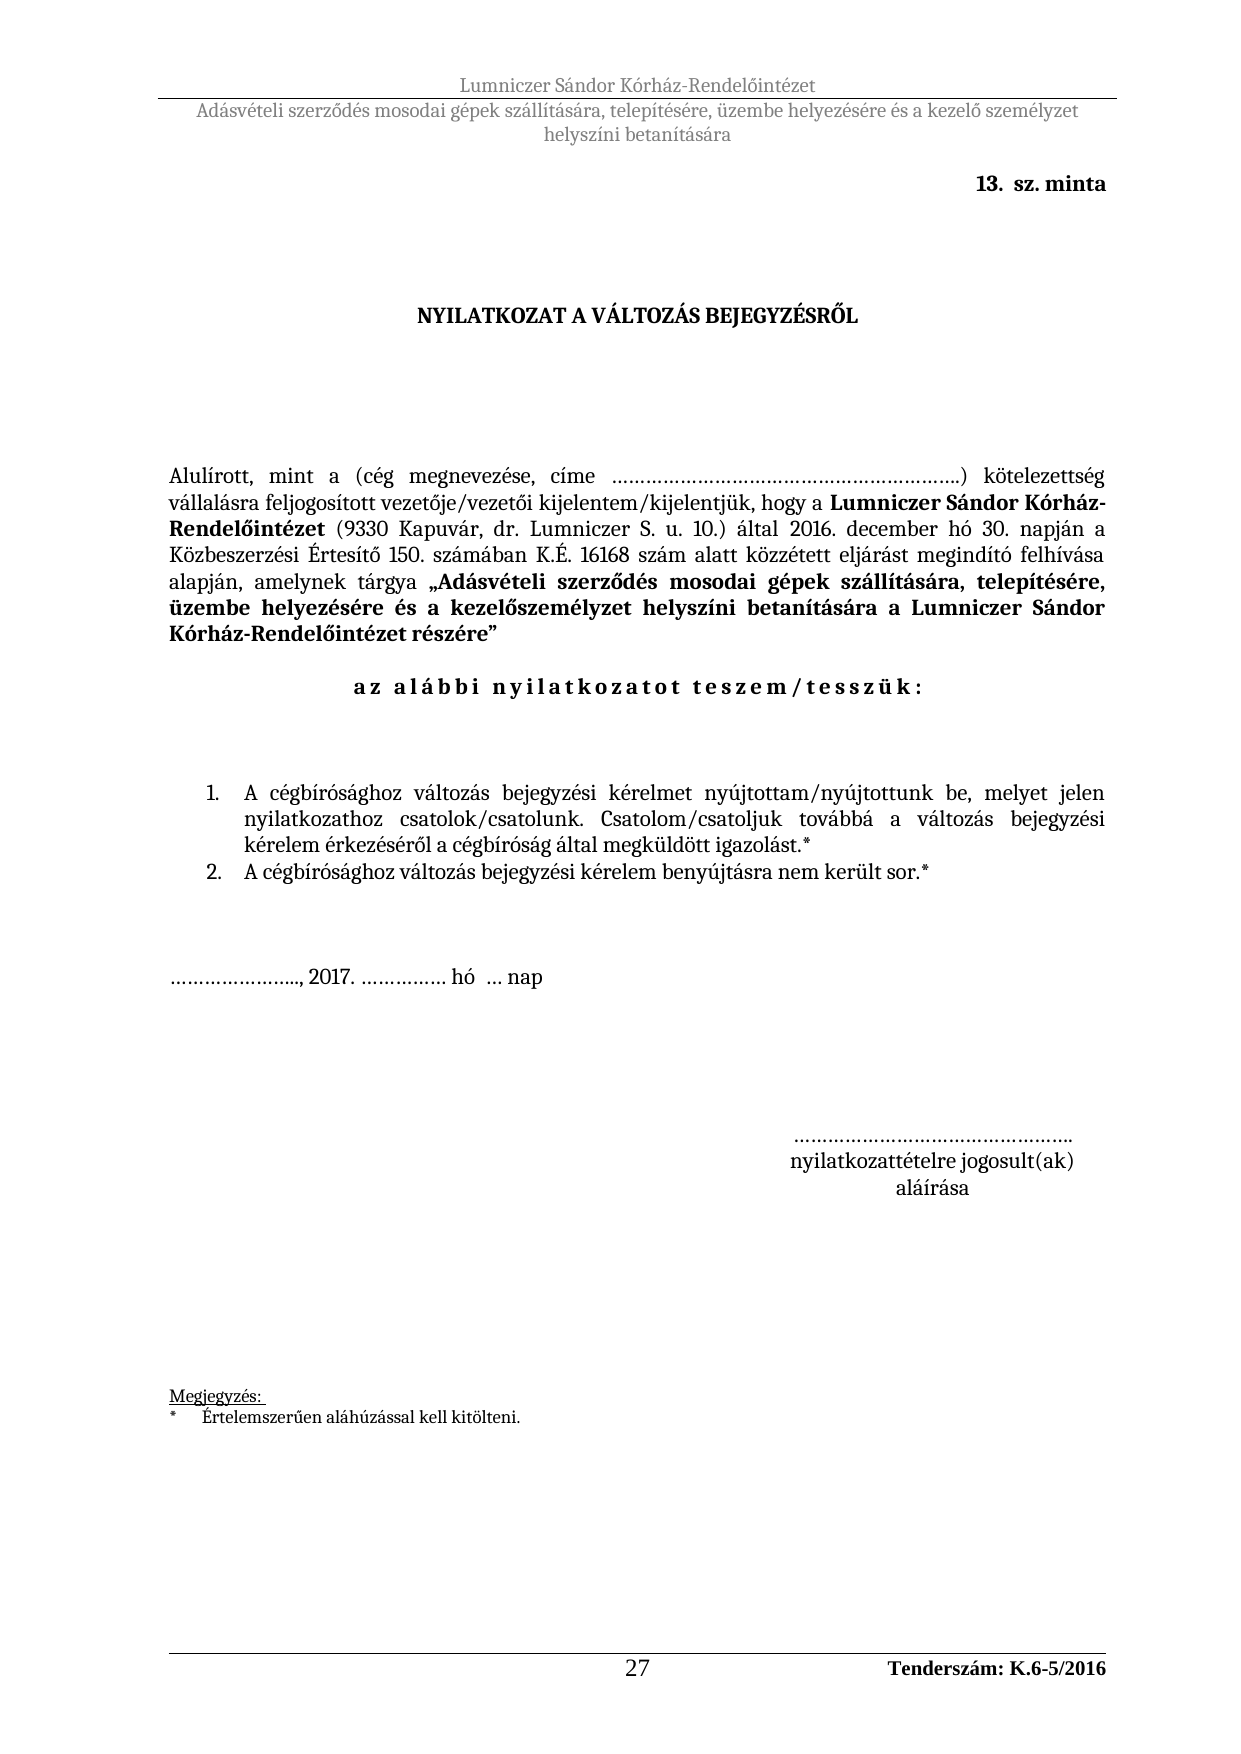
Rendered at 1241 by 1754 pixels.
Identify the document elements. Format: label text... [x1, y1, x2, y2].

text aláírása [759, 1175, 1106, 1201]
text nyilatkozattételre jogosult(ak) [759, 1148, 1106, 1175]
text …………………………………………. [759, 1122, 1106, 1148]
text Alulírott, mint a (cég megnevezése, címe …………………………………………………….) kötelezettség vállalásra feljogosított vezetője/vezetői kijelentem/kijelentjük, hogy a Lumniczer Sándor Kórház-Rendelőintézet (9330 Kapuvár, dr. Lumniczer S. u. 10.) által 2016. december hó 30. napján a Közbeszerzési Értesítő 150. számában K.É. 16168 szám alatt közzétett eljárást megindító felhívása alapján, amelynek tárgya „Adásvételi szerződés mosodai gépek szállítására, telepítésére, üzembe helyezésére és a kezelőszemélyzet helyszíni betanítására a Lumniczer Sándor Kórház-Rendelőintézet részére” [169, 463, 1106, 648]
text az alábbi nyilatkozatot teszem/tesszük: [169, 674, 1106, 700]
text * Értelemszerűen aláhúzással kell kitölteni. [169, 1407, 1106, 1429]
text Megjegyzés: [169, 1386, 1106, 1407]
text ………………….., 2017. …………… hó … nap [169, 964, 1106, 990]
list A cégbírósághoz változás bejegyzési kérelem benyújtásra nem került sor.* [206, 858, 1106, 885]
list sz. minta [420, 171, 1106, 197]
list A cégbírósághoz változás bejegyzési kérelmet nyújtottam/nyújtottunk be, melyet jelen nyilatkozathoz csatolok/csatolunk. Csatolom/csatoljuk továbbá a változás bejegyzési kérelem érkezéséről a cégbíróság által megküldött igazolást.* [206, 779, 1106, 858]
text Nyilatkozat a változás bejegyzésről [169, 303, 1106, 329]
